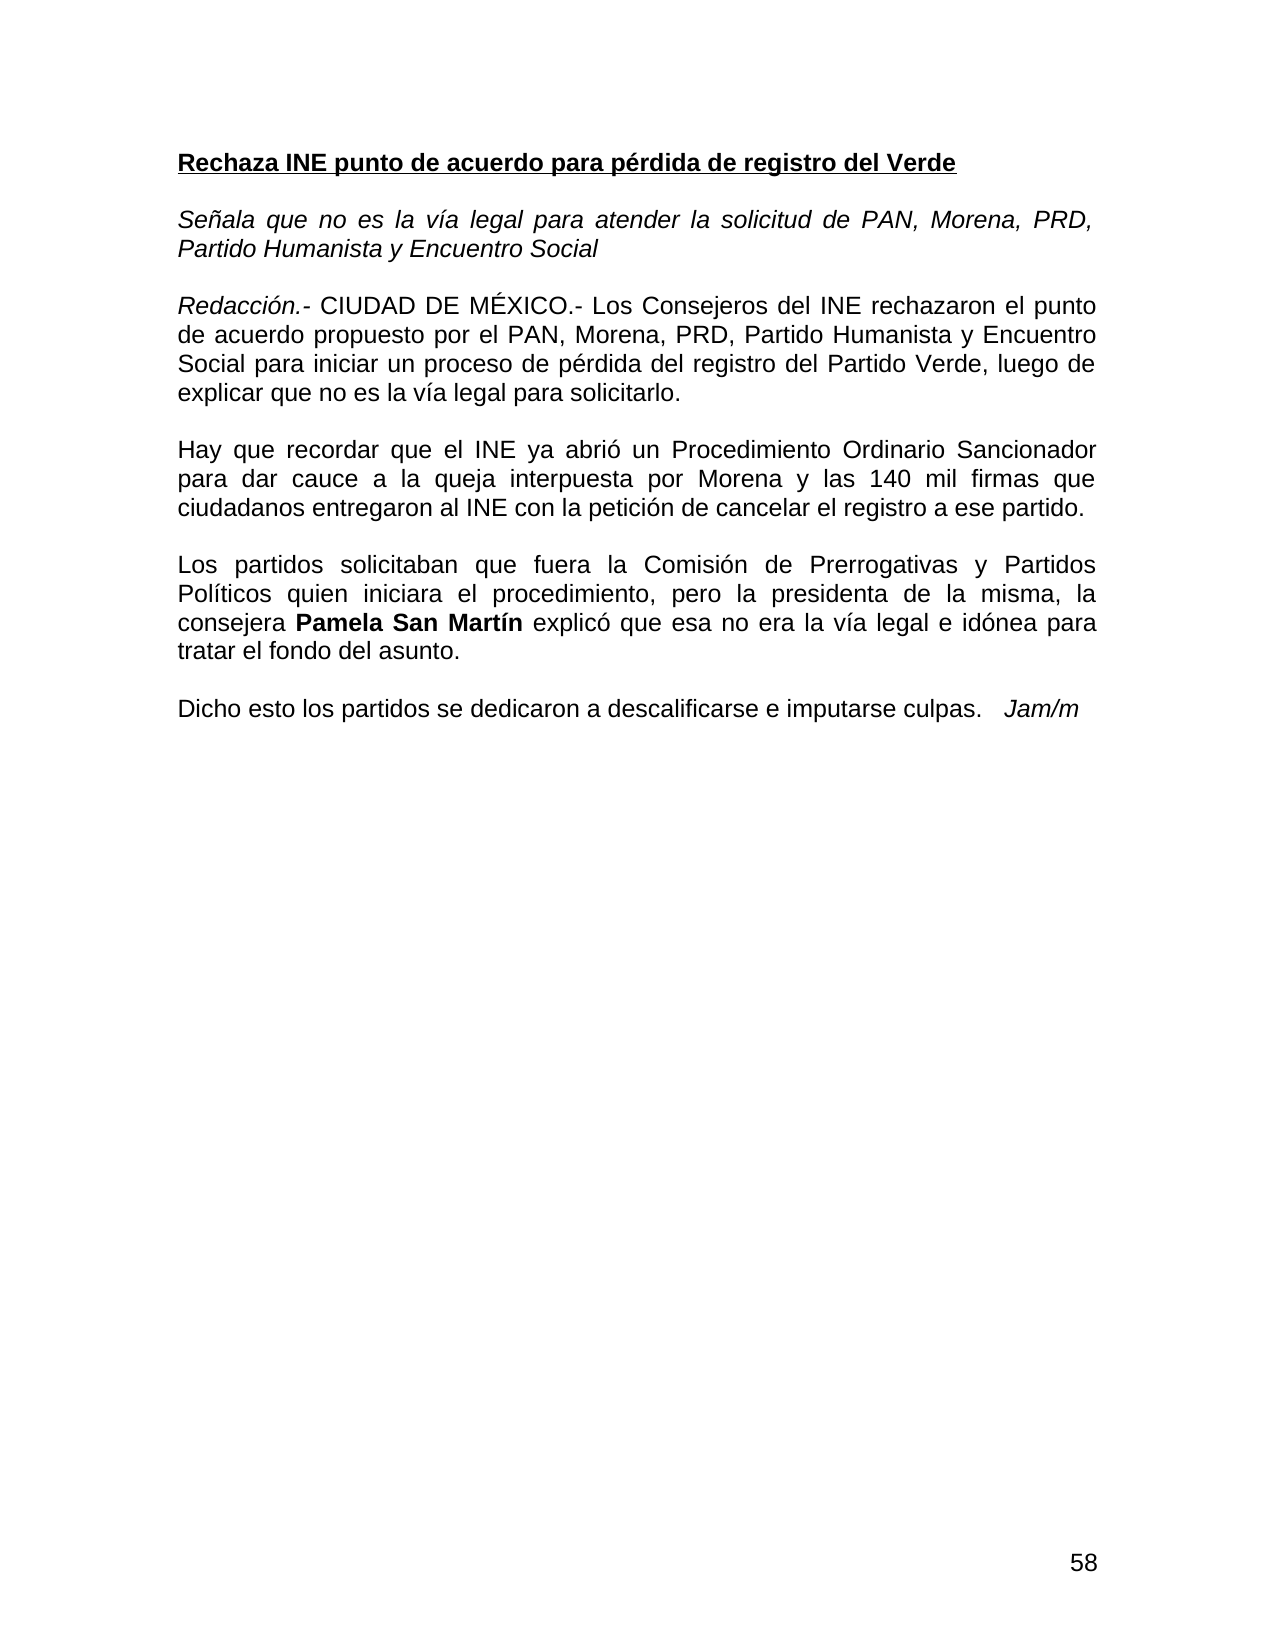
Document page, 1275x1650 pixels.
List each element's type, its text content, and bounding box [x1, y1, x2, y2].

text Dicho esto los partidos se dedicaron a descalificarse e imputarse culpas. Jam/m [177, 694, 1098, 723]
text Los partidos solicitaban que fuera la Comisión de Prerrogativas y Partidos Políticos quien iniciara el procedimiento, pero la presidenta de la misma, la consejera Pamela San Martín explicó que esa no era la vía legal e idónea para tratar el fondo del asunto. [177, 550, 1098, 665]
text Hay que recordar que el INE ya abrió un Procedimiento Ordinario Sancionador para dar cauce a la queja interpuesta por Morena y las 140 mil firmas que ciudadanos entregaron al INE con la petición de cancelar el registro a ese partido. [177, 435, 1098, 521]
text Señala que no es la vía legal para atender la solicitud de PAN, Morena, PRD, Partido Humanista y Encuentro Social [177, 205, 1098, 263]
text Redacción.- CIUDAD DE MÉXICO.- Los Consejeros del INE rechazaron el punto de acuerdo propuesto por el PAN, Morena, PRD, Partido Humanista y Encuentro Social para iniciar un proceso de pérdida del registro del Partido Verde, luego de explicar que no es la vía legal para solicitarlo. [177, 291, 1098, 406]
text Rechaza INE punto de acuerdo para pérdida de registro del Verde [177, 148, 1098, 176]
